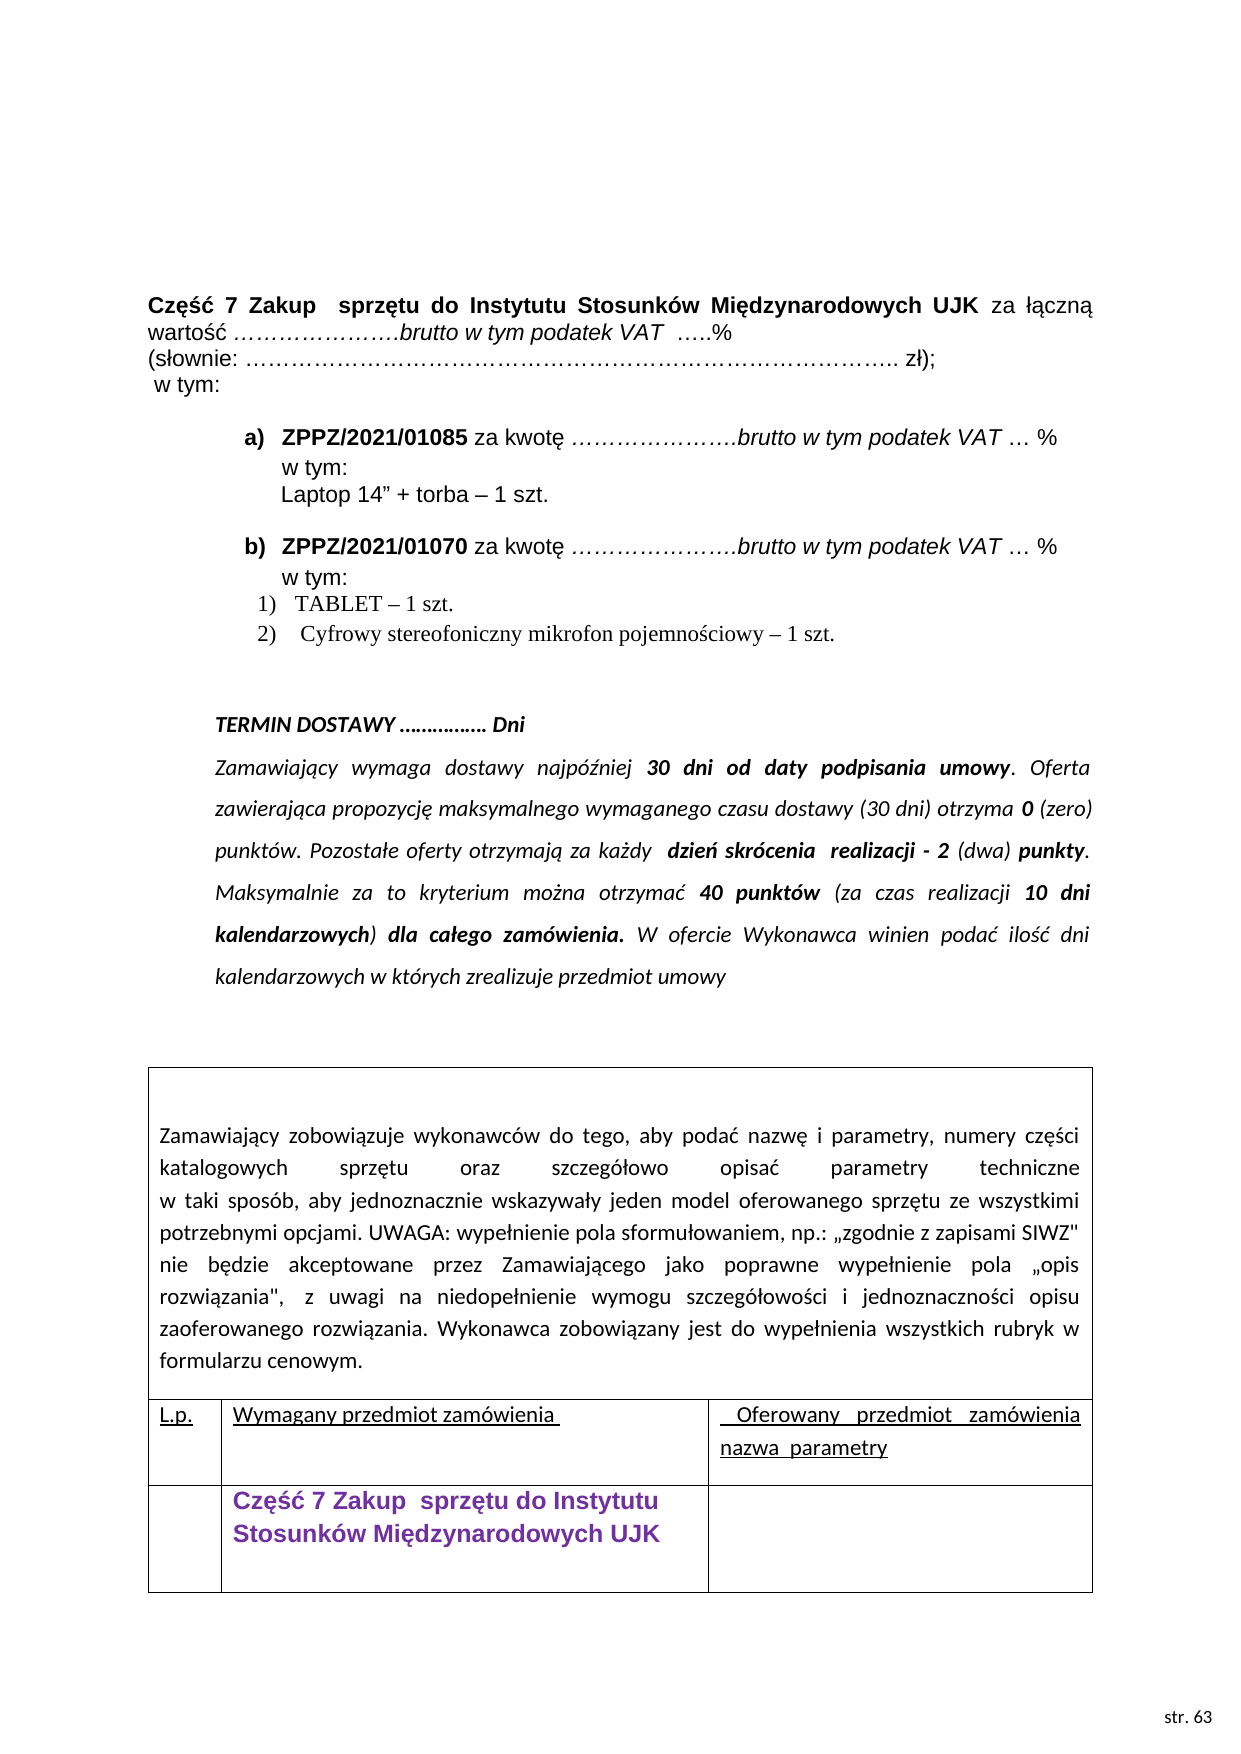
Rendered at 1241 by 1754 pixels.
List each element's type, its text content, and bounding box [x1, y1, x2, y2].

text Laptop 14” + torba – 1 szt. [191, 481, 1093, 507]
table_cell [149, 1486, 221, 1592]
table_header Zamawiający zobowiązuje wykonawców do tego, aby podać nazwę i parametry, numery części katalogowych sprzętu oraz szczegółowo opisać parametry techniczne w taki sposób, aby jednoznacznie wskazywały jeden model oferowanego sprzętu ze wszystkimi potrzebnymi opcjami. UWAGA: wypełnienie pola sformułowaniem, np.: „zgodnie z zapisami SIWZ" nie będzie akceptowane przez Zamawiającego jako poprawne wypełnienie pola „opis rozwiązania", z uwagi na niedopełnienie wymogu szczegółowości i jednoznaczności opisu zaoferowanego rozwiązania. Wykonawca zobowiązany jest do wypełnienia wszystkich rubryk w formularzu cenowym. [149, 1068, 1092, 1399]
table_cell Wymagany przedmiot zamówienia [222, 1400, 708, 1485]
text (słownie: ………………………………………………………………………….. zł); [148, 345, 1093, 371]
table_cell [222, 1486, 708, 1592]
list Cyfrowy stereofoniczny mikrofon pojemnościowy – 1 szt. [257, 620, 1093, 646]
text Część 7 Zakup sprzętu do Instytutu Stosunków Międzynarodowych UJK za łączną wartość ………………….brutto w tym podatek VAT …..% [148, 292, 1093, 345]
text Zamawiający wymaga dostawy najpóźniej 30 dni od daty podpisania umowy. Oferta zawierająca propozycję maksymalnego wymaganego czasu dostawy (30 dni) otrzyma 0 (zero) punktów. Pozostałe oferty otrzymają za każdy dzień skrócenia realizacji - 2 (dwa) punkty. Maksymalnie za to kryterium można otrzymać 40 punktów (za czas realizacji 10 dni kalendarzowych) dla całego zamówienia. W ofercie Wykonawca winien podać ilość dni kalendarzowych w których zrealizuje przedmiot umowy [215, 753, 1093, 991]
list ZPPZ/2021/01085 za kwotę ………………….brutto w tym podatek VAT … % [244, 424, 1093, 450]
table_cell [709, 1486, 1092, 1592]
list ZPPZ/2021/01070 za kwotę ………………….brutto w tym podatek VAT … % [244, 533, 1093, 560]
table_cell Oferowany przedmiot zamówienia nazwa parametry [709, 1400, 1092, 1485]
list w tym: [282, 563, 1093, 590]
text TERMIN DOSTAWY ……………. Dni [215, 711, 1093, 739]
list w tym: [282, 454, 1093, 481]
text w tym: [148, 371, 1093, 398]
table_cell L.p. [149, 1400, 221, 1485]
list TABLET – 1 szt. [257, 590, 1093, 616]
